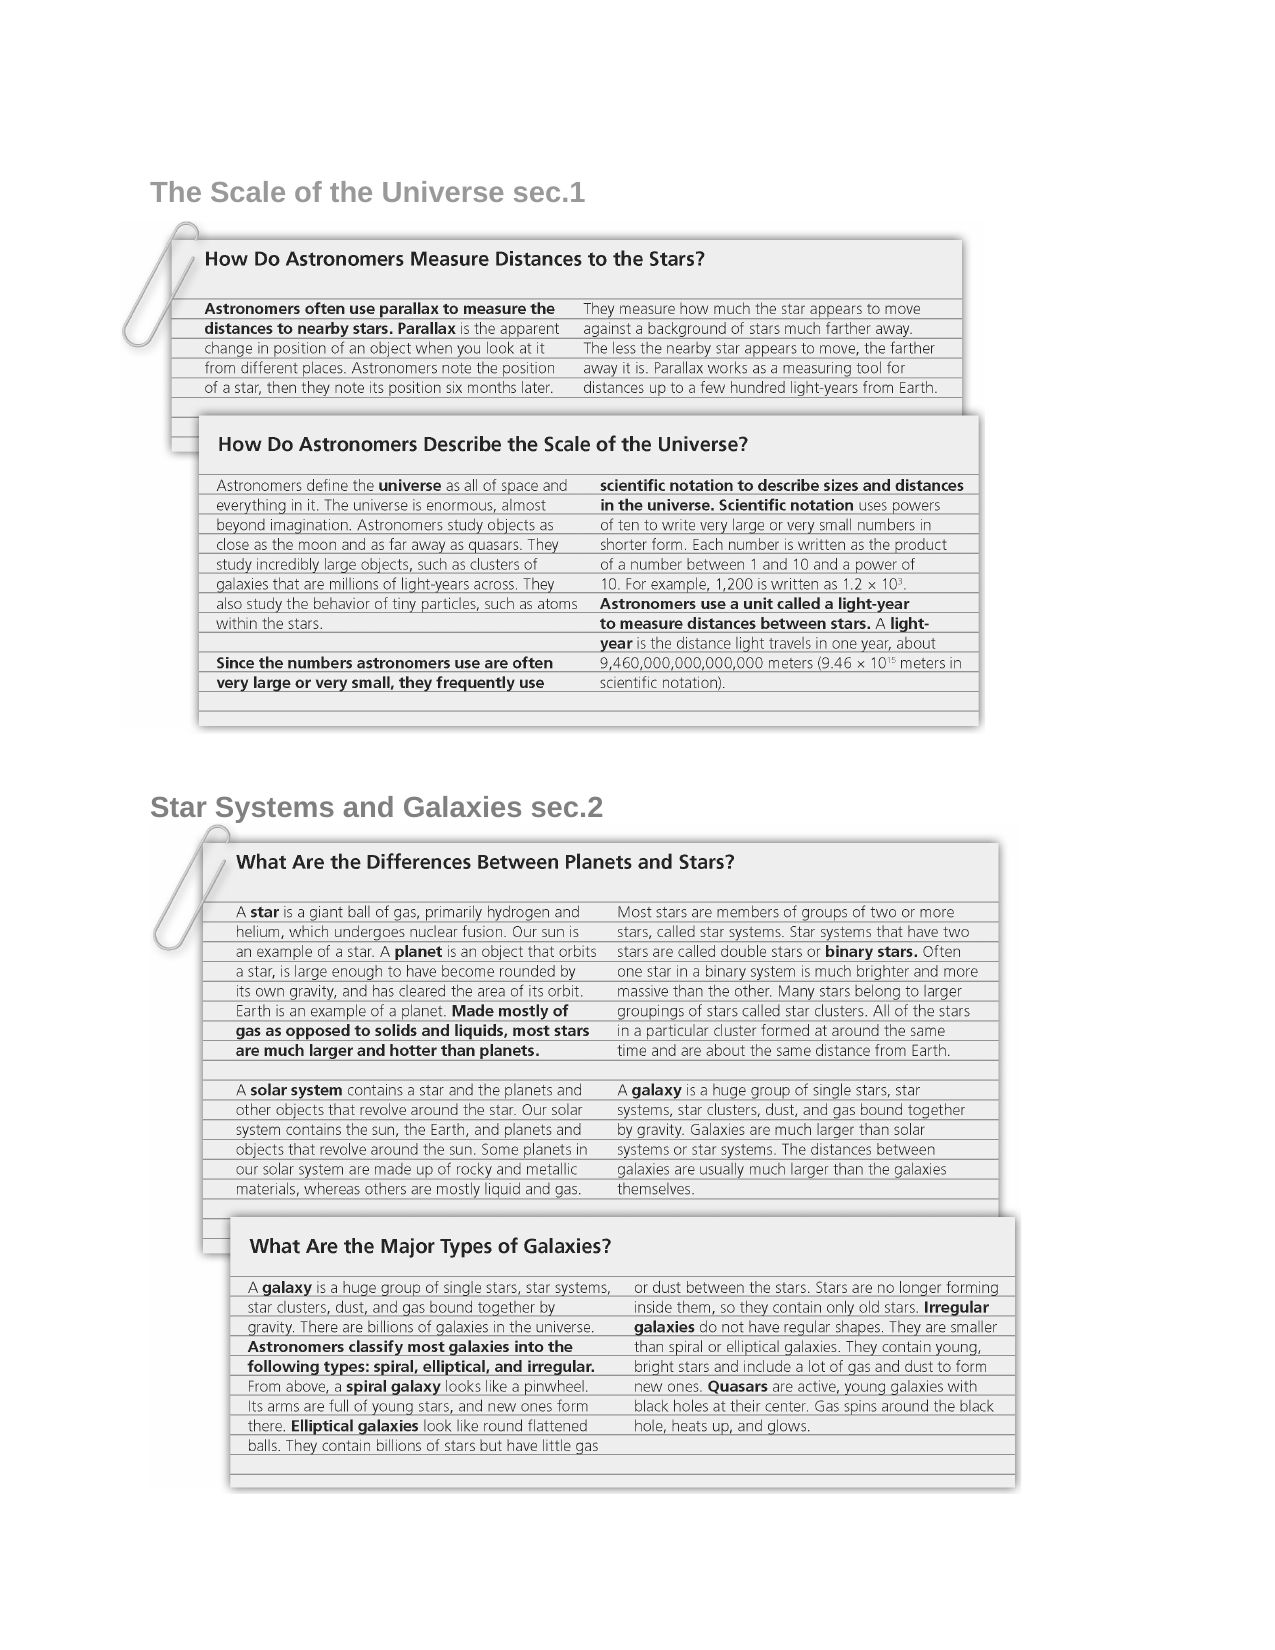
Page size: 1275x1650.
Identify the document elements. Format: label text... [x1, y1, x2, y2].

picture [150, 823, 1022, 1494]
picture [120, 221, 986, 734]
text The Scale of the Universe sec.1 [150, 175, 1125, 208]
